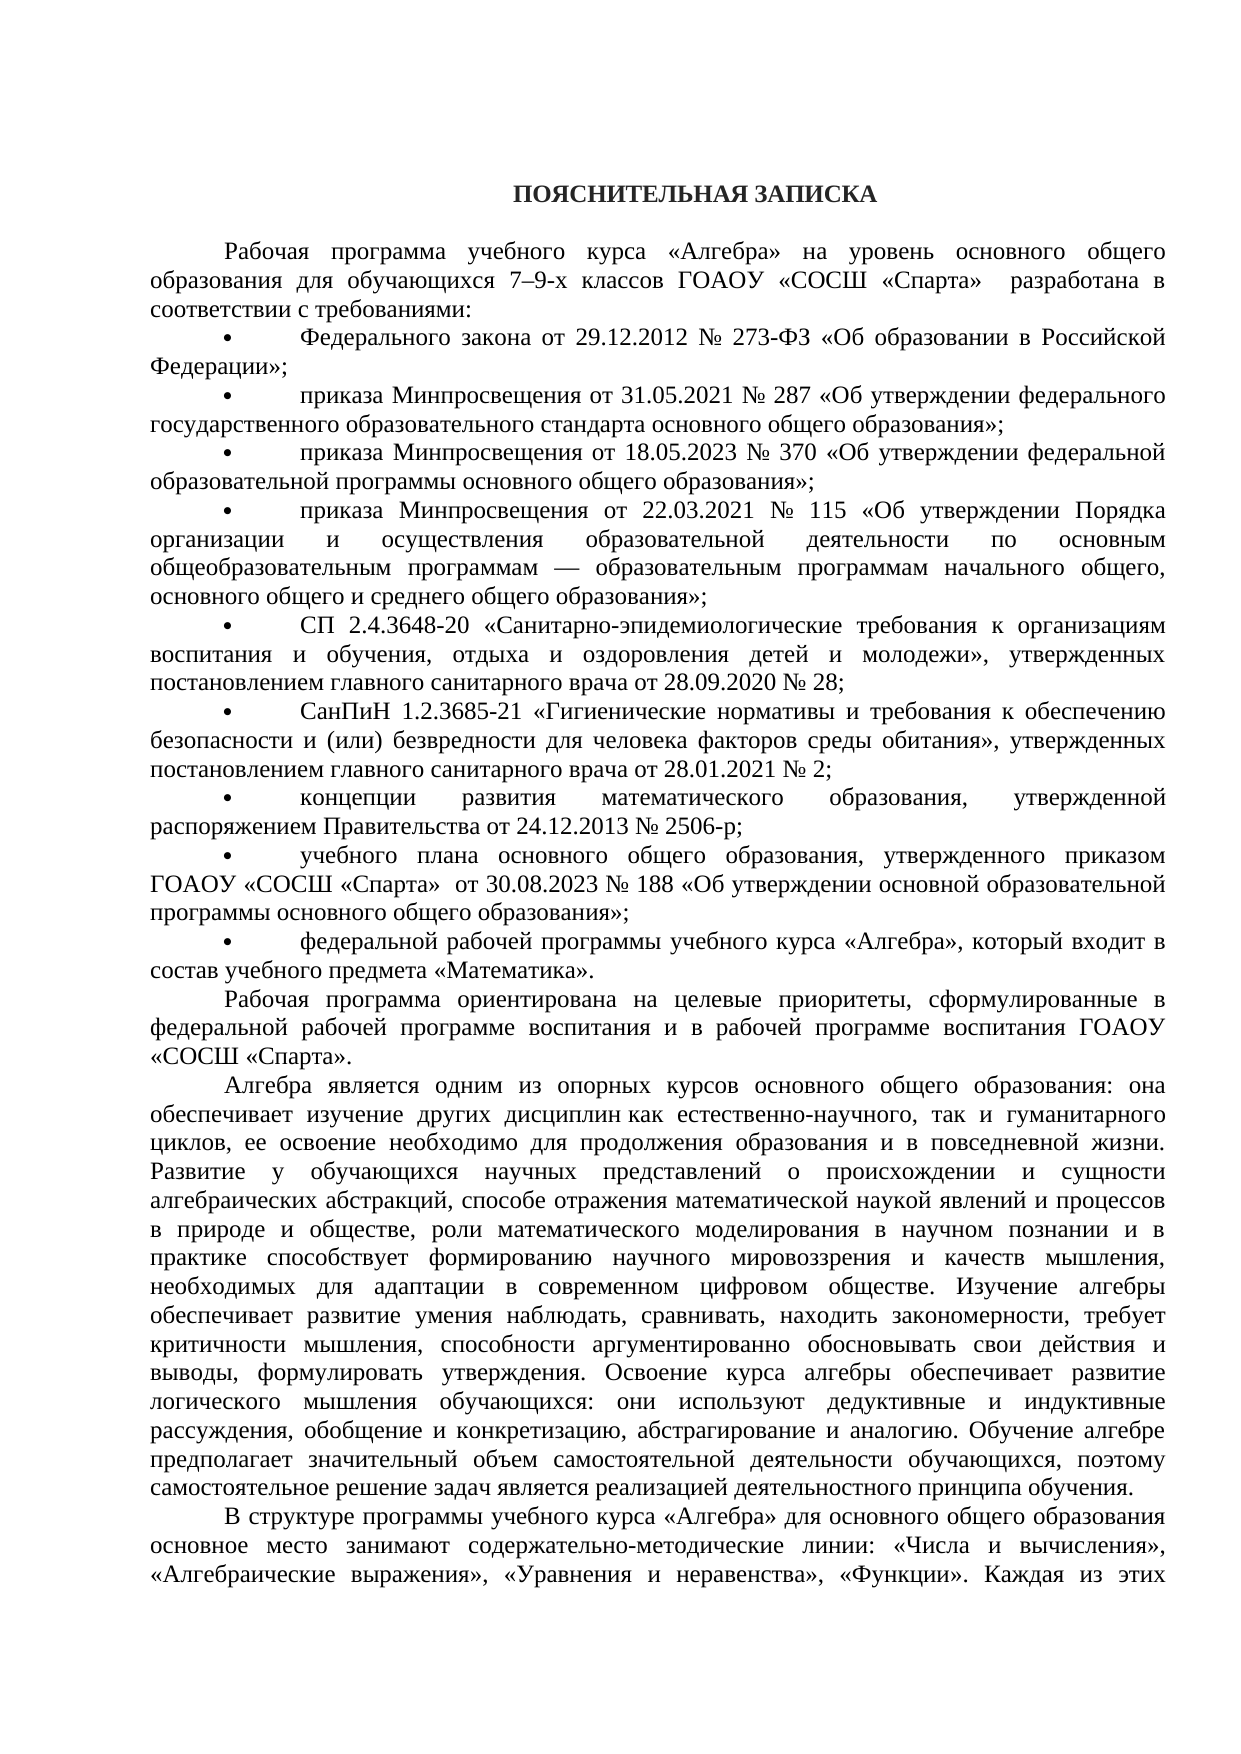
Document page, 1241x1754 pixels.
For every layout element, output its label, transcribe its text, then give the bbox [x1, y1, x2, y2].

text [150, 1501, 1166, 1587]
list Федерального закона от 29.12.2012 № 273-ФЗ «Об образовании в Российской Федерации»; [150, 322, 1166, 380]
list приказа Минпросвещения от 22.03.2021 № 115 «Об утверждении Порядка организации и осуществления образовательной деятельности по основным общеобразовательным программам — образовательным программам начального общего, основного общего и среднего общего образования»; [150, 495, 1166, 610]
list СанПиН 1.2.3685-21 «Гигиенические нормативы и требования к обеспечению безопасности и (или) безвредности для человека факторов среды обитания», утвержденных постановлением главного санитарного врача от 28.01.2021 № 2; [150, 696, 1166, 782]
text Рабочая программа ориентирована на целевые приоритеты, сформулированные в федеральной рабочей программе воспитания и в рабочей программе воспитания ГОАОУ «СОСШ «Спарта». [150, 984, 1166, 1070]
list приказа Минпросвещения от 18.05.2023 № 370 «Об утверждении федеральной образовательной программы основного общего образования»; [150, 437, 1166, 495]
list приказа Минпросвещения от 31.05.2021 № 287 «Об утверждении федерального государственного образовательного стандарта основного общего образования»; [150, 380, 1166, 437]
list концепции развития математического образования, утвержденной распоряжением Правительства от 24.12.2013 № 2506-р; [150, 782, 1166, 840]
text ПОЯСНИТЕЛЬНАЯ ЗАПИСКА [150, 179, 1166, 207]
list СП 2.4.3648-20 «Санитарно-эпидемиологические требования к организациям воспитания и обучения, отдыха и оздоровления детей и молодежи», утвержденных постановлением главного санитарного врача от 28.09.2020 № 28; [150, 610, 1166, 696]
text Алгебра является одним из опорных курсов основного общего образования: она обеспечивает изучение других дисциплин как естественно-научного, так и гуманитарного циклов, ее освоение необходимо для продолжения образования и в повседневной жизни. Развитие у обучающихся научных представлений о происхождении и сущности алгебраических абстракций, способе отражения математической наукой явлений и процессов в природе и обществе, роли математического моделирования в научном познании и в практике способствует формированию научного мировоззрения и качеств мышления, необходимых для адаптации в современном цифровом обществе. Изучение алгебры обеспечивает развитие умения наблюдать, сравнивать, находить закономерности, требует критичности мышления, способности аргументированно обосновывать свои действия и выводы, формулировать утверждения. Освоение курса алгебры обеспечивает развитие логического мышления обучающихся: они используют дедуктивные и индуктивные рассуждения, обобщение и конкретизацию, абстрагирование и аналогию. Обучение алгебре предполагает значительный объем самостоятельной деятельности обучающихся, поэтому самостоятельное решение задач является реализацией деятельностного принципа обучения. [150, 1070, 1166, 1501]
text Рабочая программа учебного курса «Алгебра» на уровень основного общего образования для обучающихся 7–9-х классов ГОАОУ «СОСШ «Спарта» разработана в соответствии с требованиями: [150, 236, 1166, 322]
list учебного плана основного общего образования, утвержденного приказом ГОАОУ «СОСШ «Спарта» от 30.08.2023 № 188 «Об утверждении основной образовательной программы основного общего образования»; [150, 840, 1166, 926]
list федеральной рабочей программы учебного курса «Алгебра», который входит в состав учебного предмета «Математика». [150, 926, 1166, 984]
